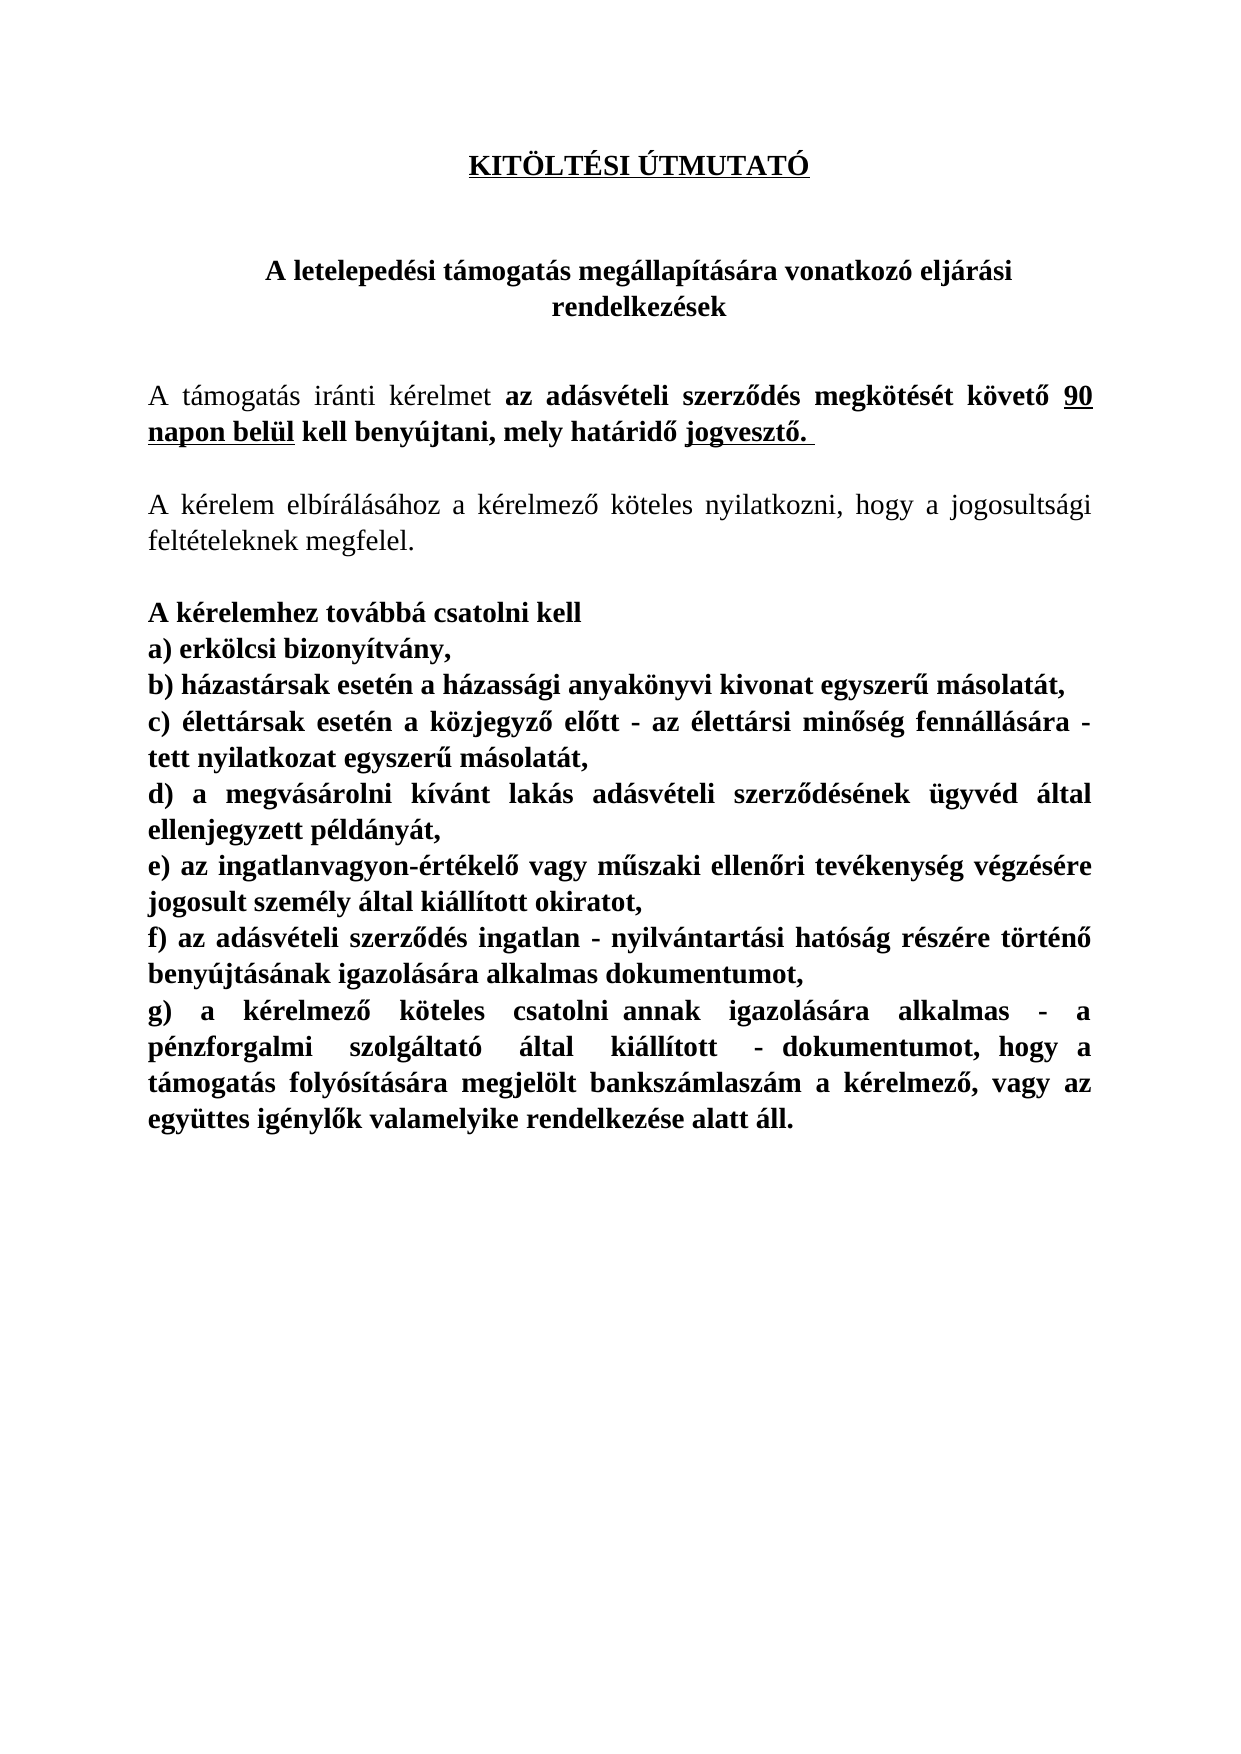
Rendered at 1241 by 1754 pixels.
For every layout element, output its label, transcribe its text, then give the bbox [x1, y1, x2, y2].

list f) az adásvételi szerződés ingatlan ‐ nyilvántartási hatóság részére történő benyújtásának igazolására alkalmas dokumentumot, [148, 921, 1093, 990]
list a) erkölcsi bizonyítvány, [148, 631, 1093, 665]
list g) a kérelmező köteles csatolni annak igazolására alkalmas ‐ a pénzforgalmi szolgáltató által kiállított ‐ dokumentumot, hogy a támogatás folyósítására megjelölt bankszámlaszám a kérelmező, vagy az együttes igénylők valamelyike rendelkezése alatt áll. [148, 993, 1093, 1135]
list A kérelem elbírálásához a kérelmező köteles nyilatkozni, hogy a jogosultsági feltételeknek megfelel. [148, 487, 1093, 556]
list d) a megvásárolni kívánt lakás adásvételi szerződésének ügyvéd által ellenjegyzett példányát, [148, 776, 1093, 846]
list c) élettársak esetén a közjegyző előtt ‐ az élettársi minőség fennállására ‐ tett nyilatkozat egyszerű másolatát, [148, 704, 1093, 773]
list b) házastársak esetén a házassági anyakönyvi kivonat egyszerű másolatát, [148, 667, 1093, 701]
list e) az ingatlanvagyon‐értékelő vagy műszaki ellenőri tevékenység végzésére jogosult személy által kiállított okiratot, [148, 848, 1093, 918]
text KITÖLTÉSI ÚTMUTATÓ [185, 148, 1093, 181]
text A letelepedési támogatás megállapítására vonatkozó eljárási rendelkezések [185, 253, 1093, 323]
list A kérelemhez továbbá csatolni kell [148, 595, 1093, 629]
list A támogatás iránti kérelmet az adásvételi szerződés megkötését követő 90 napon belül kell benyújtani, mely határidő jogvesztő. [148, 378, 1093, 448]
